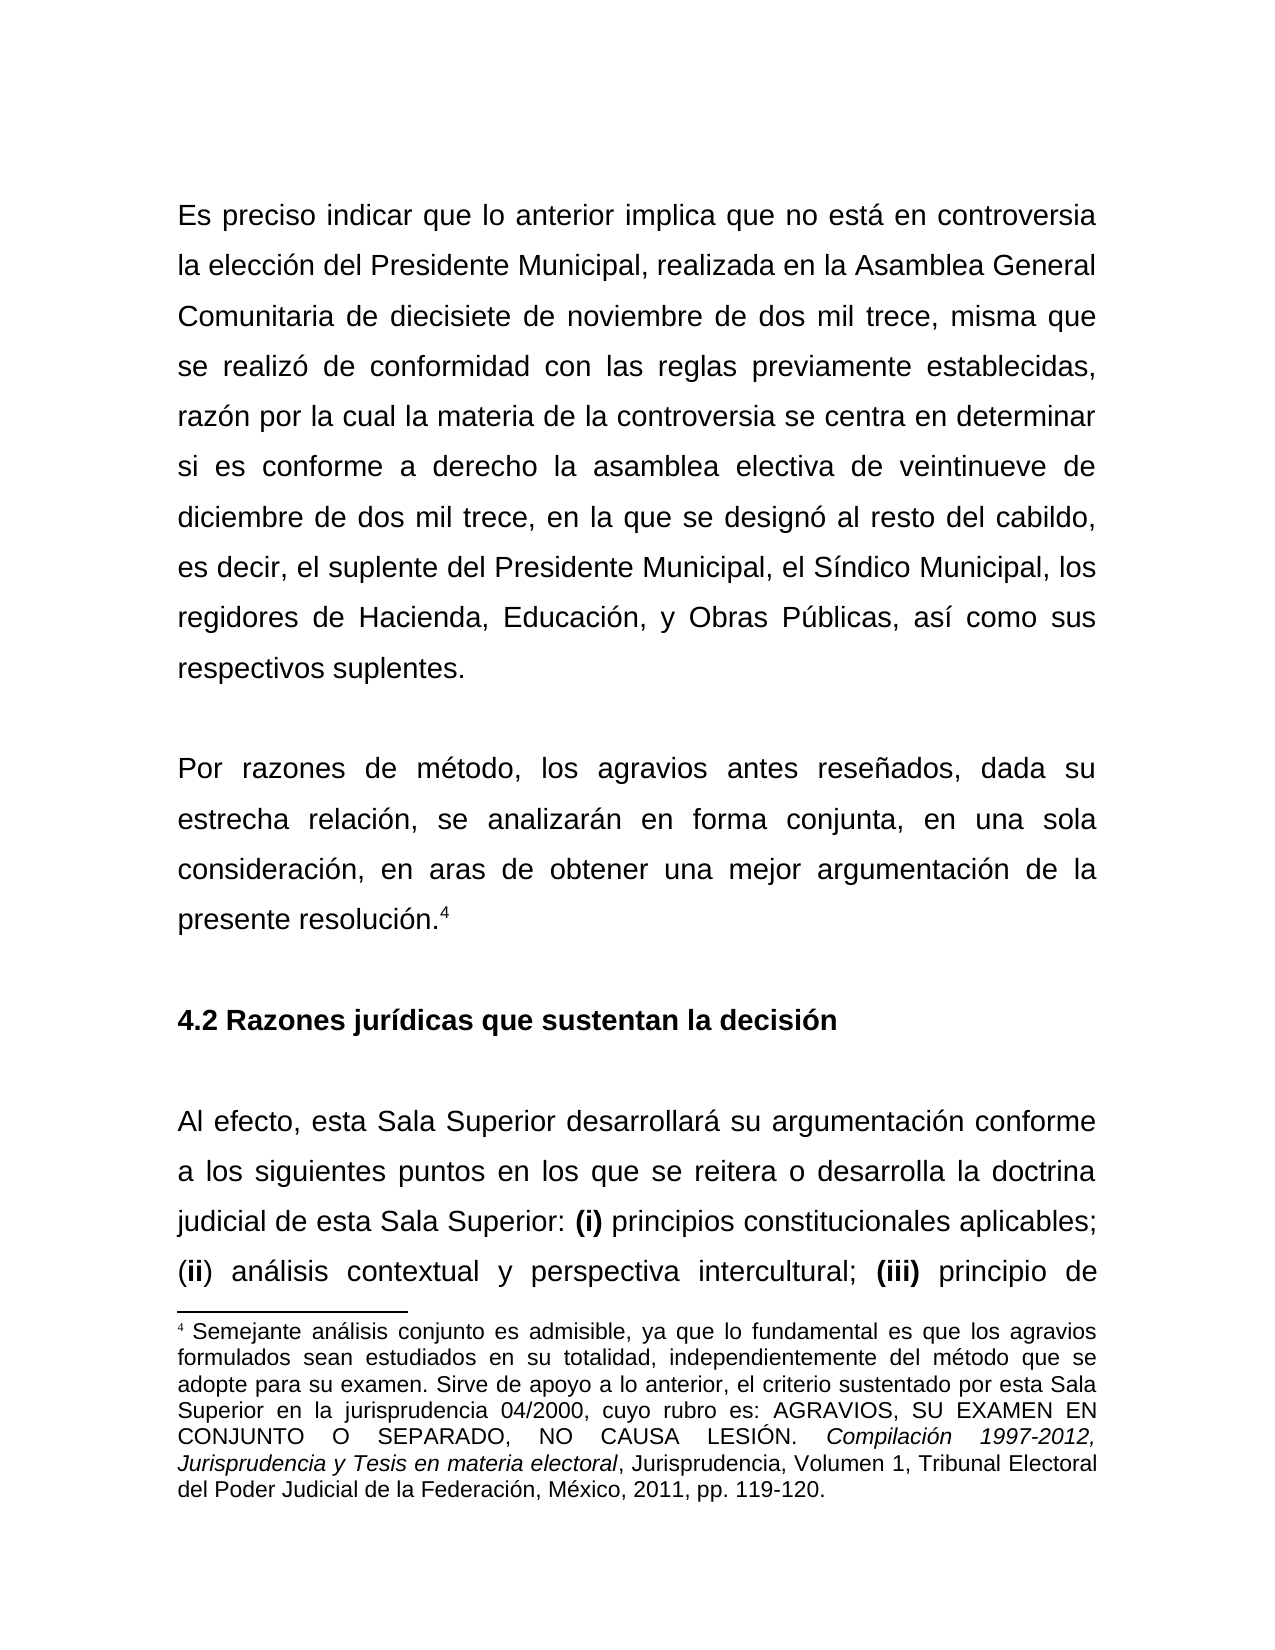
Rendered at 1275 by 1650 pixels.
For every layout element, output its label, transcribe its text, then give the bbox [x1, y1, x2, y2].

text Es preciso indicar que lo anterior implica que no está en controversia la elección del Presidente Municipal, realizada en la Asamblea General Comunitaria de diecisiete de noviembre de dos mil trece, misma que se realizó de conformidad con las reglas previamente establecidas, razón por la cual la materia de la controversia se centra en determinar si es conforme a derecho la asamblea electiva de veintinueve de diciembre de dos mil trece, en la que se designó al resto del cabildo, es decir, el suplente del Presidente Municipal, el Síndico Municipal, los regidores de Hacienda, Educación, y Obras Públicas, así como sus respectivos suplentes. [177, 198, 1098, 684]
text 4.2 Razones jurídicas que sustentan la decisión [177, 1003, 1098, 1036]
text Por razones de método, los agravios antes reseñados, dada su estrecha relación, se analizarán en forma conjunta, en una sola consideración, en aras de obtener una mejor argumentación de la presente resolución. [177, 751, 1098, 936]
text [177, 1103, 1098, 1288]
